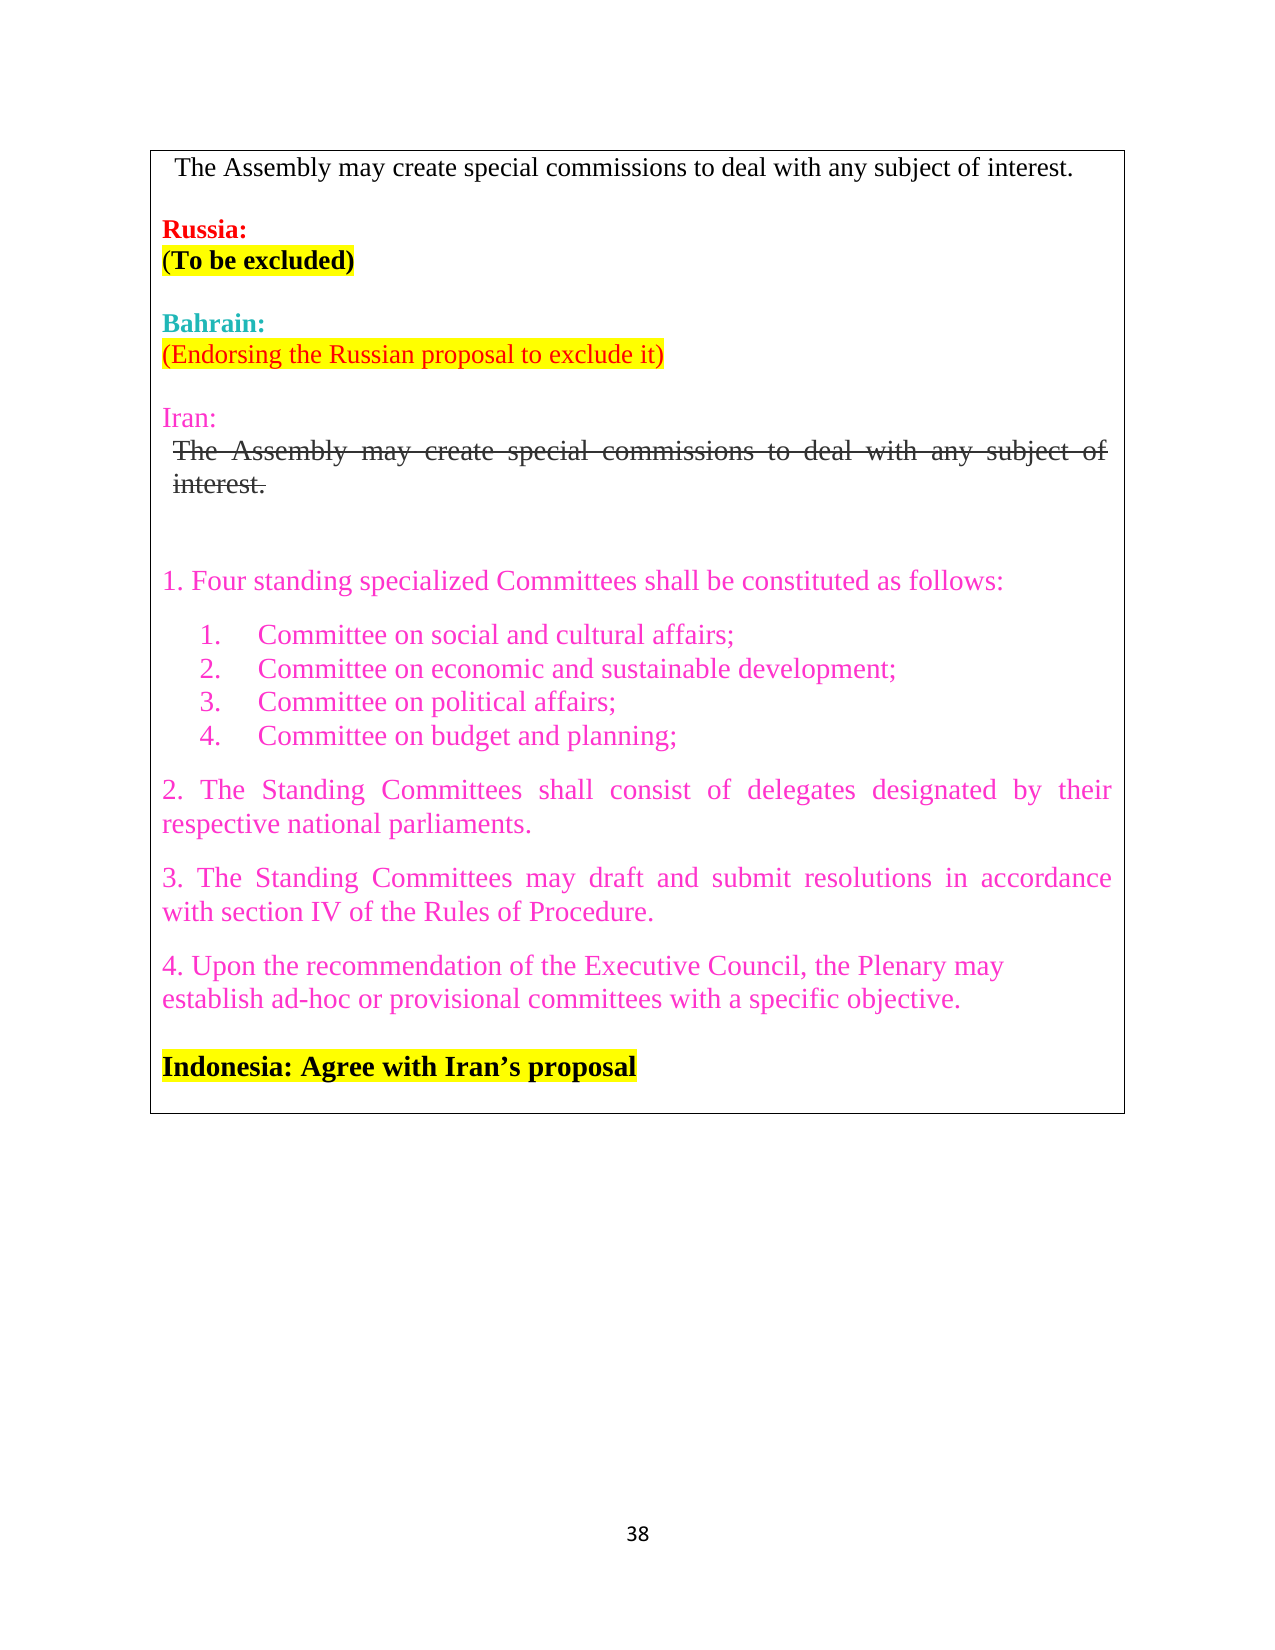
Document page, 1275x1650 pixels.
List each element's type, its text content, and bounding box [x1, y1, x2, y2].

table_header The Assembly may create special commissions to deal with any subject of interest. Russia: (To be excluded) Bahrain: (Endorsing the Russian proposal to exclude it) Iran: The Assembly may create special commissions to deal with any subject of interest. 1. Four standing specialized Committees shall be constituted as follows: 1. Committee on social and cultural affairs; 2. Committee on economic and sustainable development; 3. Committee on political affairs; 4. Committee on budget and planning; 2. The Standing Committees shall consist of delegates designated by their respective national parliaments. 3. The Standing Committees may draft and submit resolutions in accordance with section IV of the Rules of Procedure. 4. Upon the recommendation of the Executive Council, the Plenary may establish ad-hoc or provisional committees with a specific objective. Indonesia: Agree with Iran’s proposal [151, 151, 1124, 1113]
